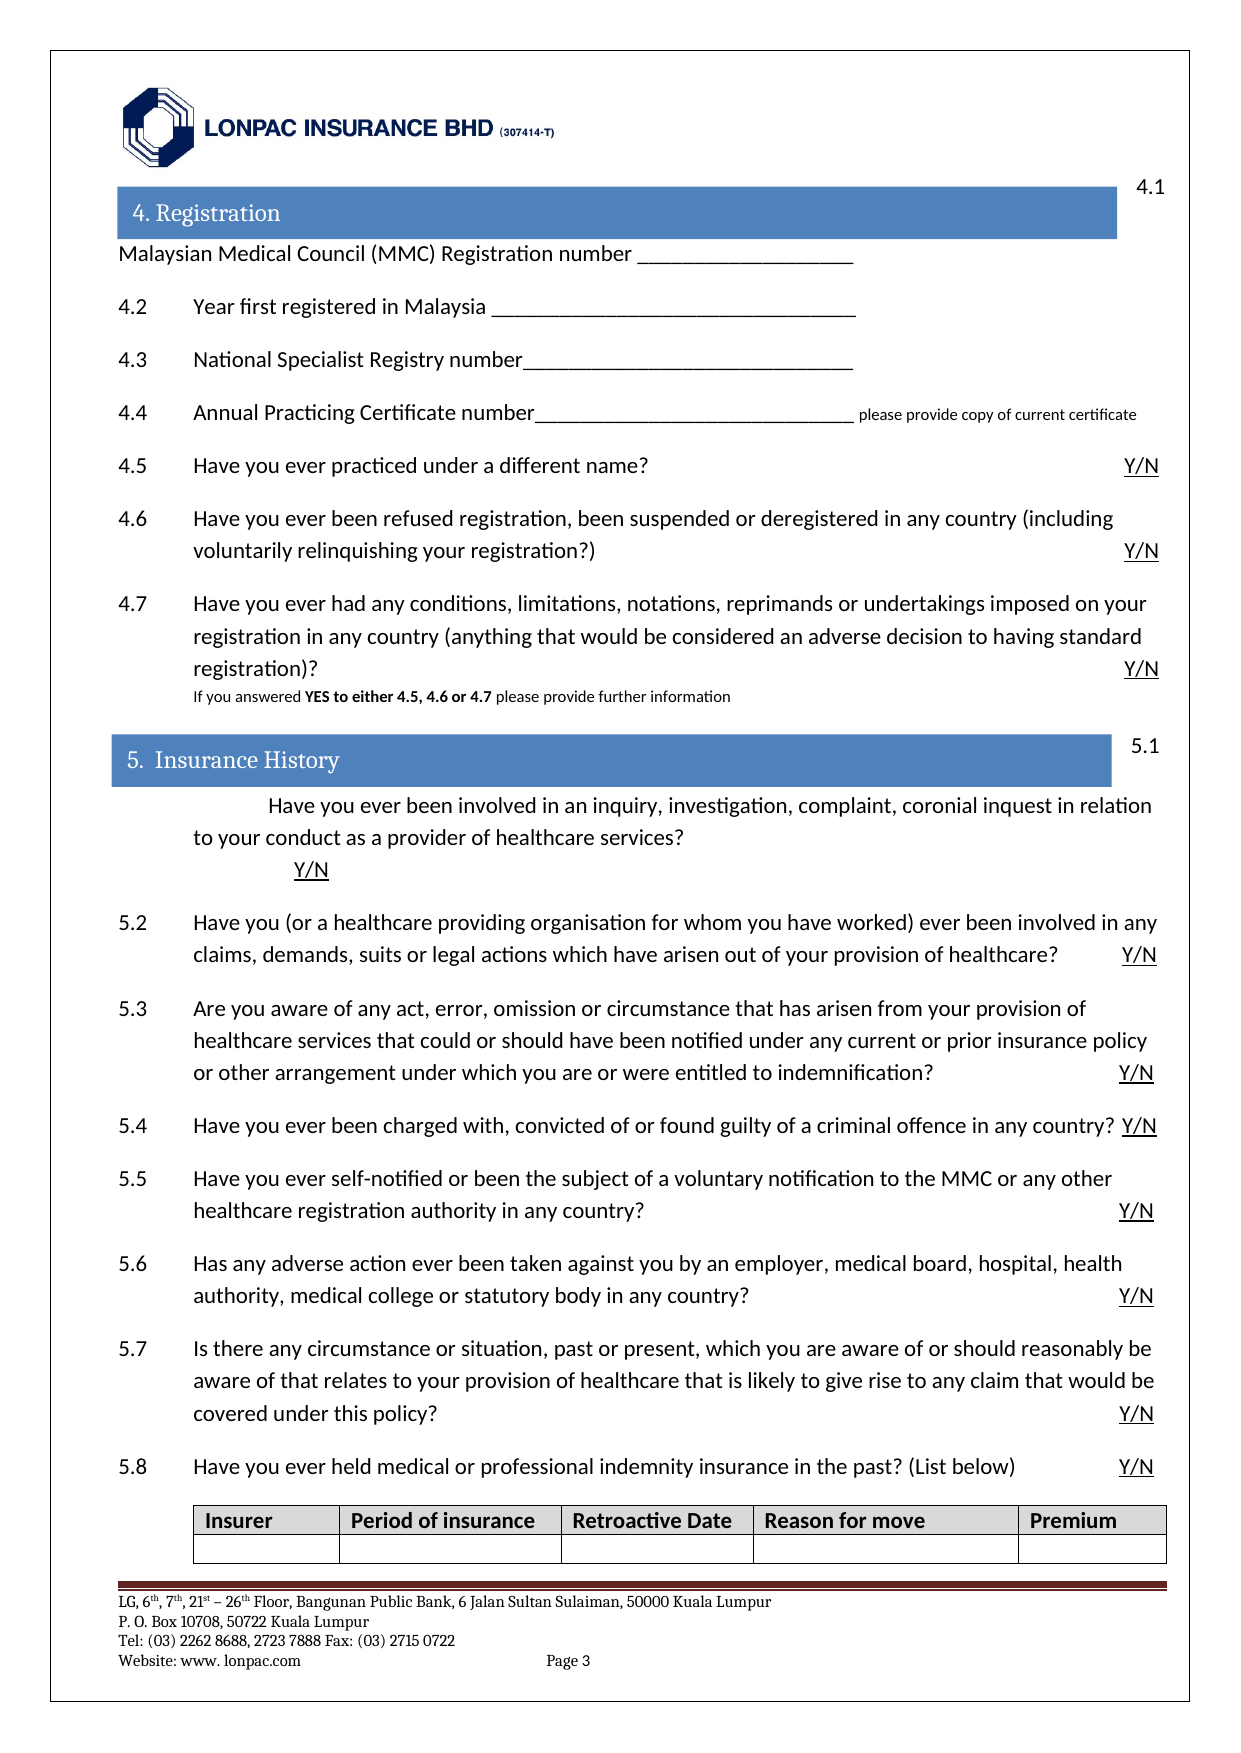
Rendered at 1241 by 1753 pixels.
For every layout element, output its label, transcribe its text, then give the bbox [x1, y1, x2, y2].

table_cell [754, 1535, 1018, 1563]
table_cell [340, 1535, 561, 1563]
text 4.7 Have you ever had any conditions, limitations, notations, reprimands or undertakings imposed on your registration in any country (anything that would be considered an adverse decision to having standard registration)? Y/N [118, 589, 1167, 682]
table_header Insurer [194, 1506, 339, 1534]
picture [118, 84, 560, 172]
table_cell [1019, 1535, 1166, 1563]
text 4.1 Malaysian Medical Council (MMC) Registration number ___________________ [118, 172, 1167, 267]
text 5.6 Has any adverse action ever been taken against you by an employer, medical board, hospital, health authority, medical college or statutory body in any country? Y/N [118, 1249, 1167, 1309]
text If you answered YES to either 4.5, 4.6 or 4.7 please provide further information [118, 686, 1167, 706]
table_cell [194, 1535, 339, 1563]
table_header Period of insurance [340, 1506, 561, 1534]
text 5.2 Have you (or a healthcare providing organisation for whom you have worked) ever been involved in any claims, demands, suits or legal actions which have arisen out of your provision of healthcare? Y/N [118, 908, 1167, 969]
text 5.1 Have you ever been involved in an inquiry, investigation, complaint, coronial inquest in relation to your conduct as a provider of healthcare services? Y/N [118, 731, 1167, 883]
text 4.6 Have you ever been refused registration, been suspended or deregistered in any country (including voluntarily relinquishing your registration?) Y/N [118, 504, 1167, 564]
text 4.5 Have you ever practiced under a different name? Y/N [118, 451, 1167, 479]
text 5.3 Are you aware of any act, error, omission or circumstance that has arisen from your provision of healthcare services that could or should have been notified under any current or prior insurance policy or other arrangement under which you are or were entitled to indemnification? Y/N [118, 994, 1167, 1086]
text 5.4 Have you ever been charged with, convicted of or found guilty of a criminal offence in any country? Y/N [118, 1111, 1167, 1139]
text 4.4 Annual Practicing Certificate number____________________________ please provide copy of current certificate [118, 398, 1167, 426]
text 4.3 National Specialist Registry number_____________________________ [118, 345, 1167, 373]
text 5.5 Have you ever self-notified or been the subject of a voluntary notification to the MMC or any other healthcare registration authority in any country? Y/N [118, 1164, 1167, 1224]
table_cell [562, 1535, 753, 1563]
table_header Retroactive Date [562, 1506, 753, 1534]
text 4.2 Year first registered in Malaysia ________________________________ [118, 292, 1167, 320]
text 5.7 Is there any circumstance or situation, past or present, which you are aware of or should reasonably be aware of that relates to your provision of healthcare that is likely to give rise to any claim that would be covered under this policy? Y/N [118, 1334, 1167, 1427]
table_header Reason for move [754, 1506, 1018, 1534]
table_header Premium [1019, 1506, 1166, 1534]
text 5.8 Have you ever held medical or professional indemnity insurance in the past? (List below) Y/N [118, 1452, 1167, 1480]
